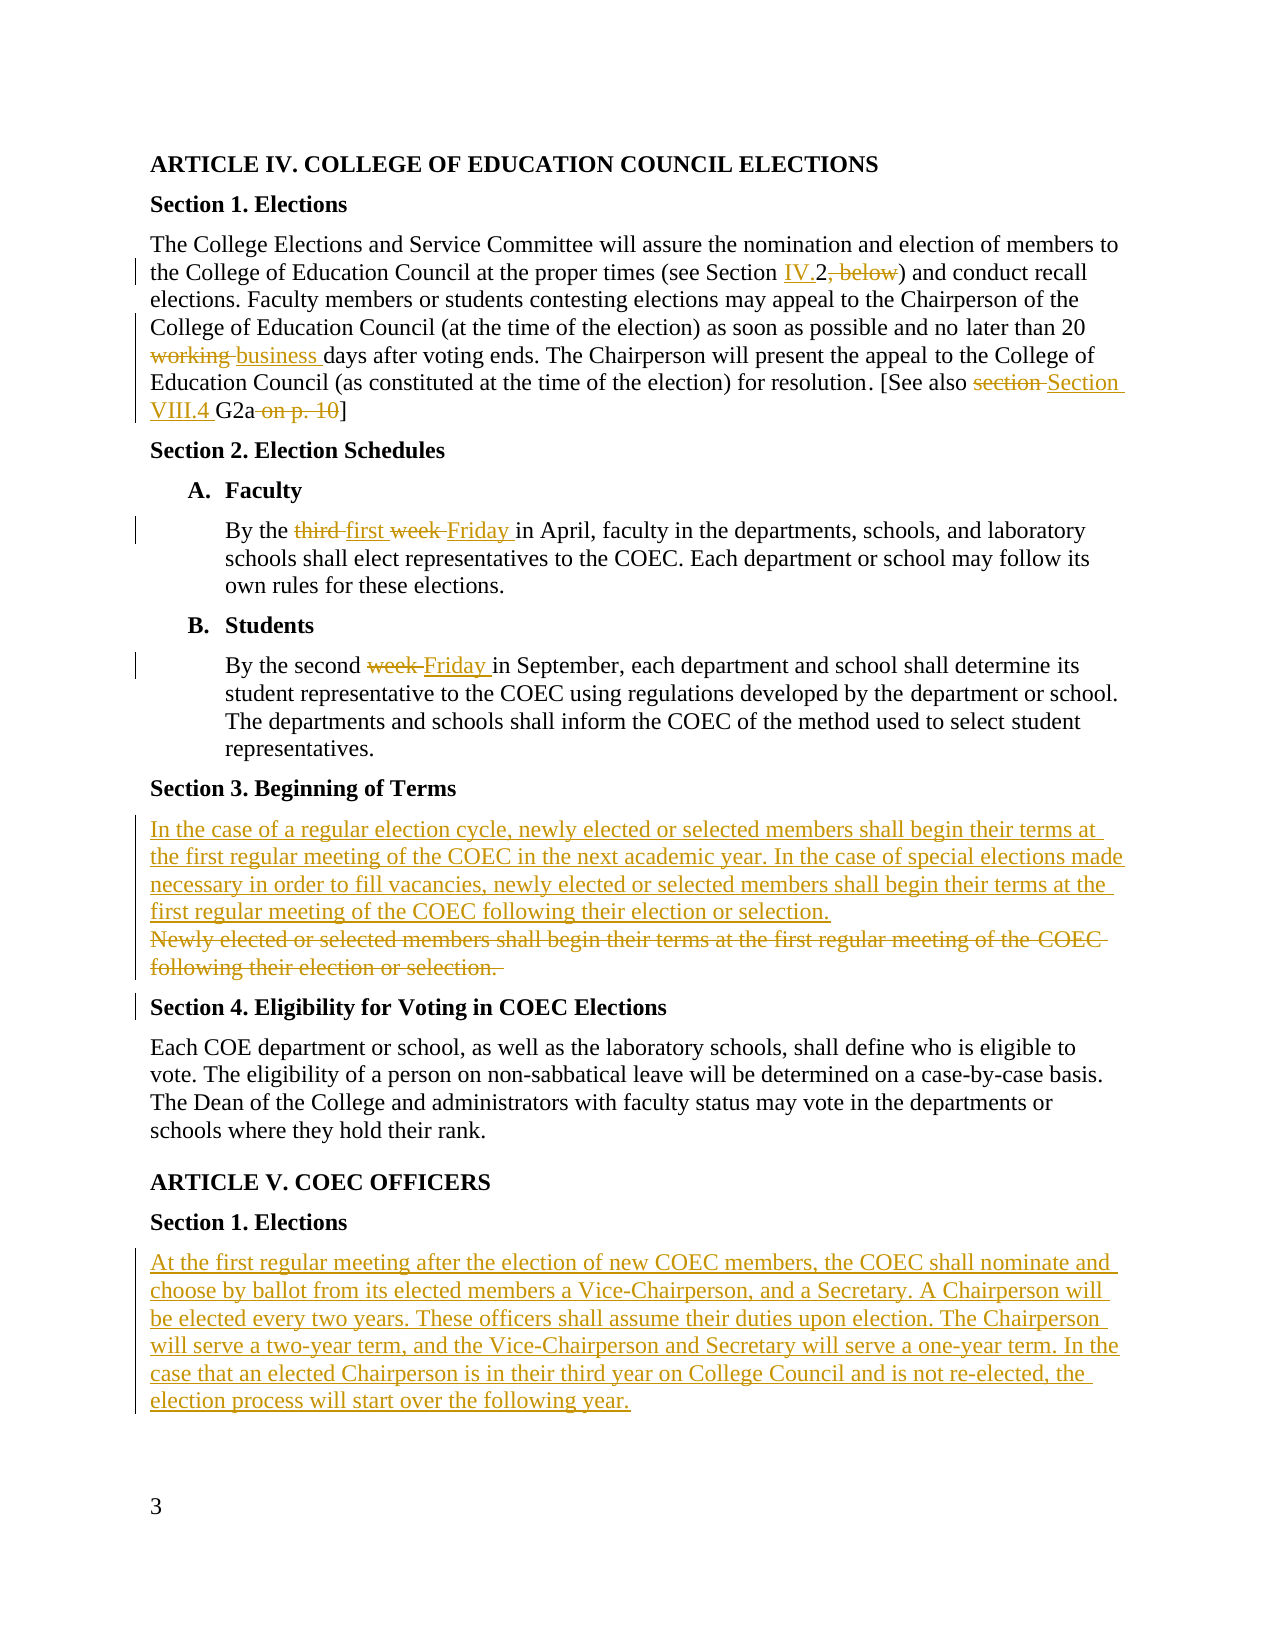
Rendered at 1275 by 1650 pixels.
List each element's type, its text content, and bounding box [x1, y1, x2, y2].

subtitle Section 2. Election Schedules [150, 436, 1125, 463]
subtitle ARTICLE IV. COLLEGE OF EDUCATION COUNCIL ELECTIONS [150, 150, 1125, 178]
subtitle Students [187, 611, 1125, 639]
text By the in April, faculty in the departments, schools, and laboratory schools shall elect representatives to the COEC. Each department or school may follow its own rules for these elections. [225, 516, 1125, 599]
subtitle Faculty [187, 476, 1125, 504]
subtitle ARTICLE V. COEC OFFICERS [150, 1168, 1125, 1196]
text By the second in September, each department and school shall determine its student representative to the COEC using regulations developed by the department or school. The departments and schools shall inform the COEC of the method used to select student representatives. [225, 652, 1125, 762]
text Each COE department or school, as well as the laboratory schools, shall define who is eligible to vote. The eligibility of a person on non-sabbatical leave will be determined on a case-by-case basis. The Dean of the College and administrators with faculty status may vote in the departments or schools where they hold their rank. [150, 1033, 1125, 1143]
subtitle Section 4. Eligibility for Voting in COEC Elections [150, 993, 1125, 1020]
text The College Elections and Service Committee will assure the nomination and election of members to the College of Education Council at the proper times (see Section 2) and conduct recall elections. Faculty members or students contesting elections may appeal to the Chairperson of the College of Education Council (at the time of the election) as soon as possible and no later than 20 days after voting ends. The Chairperson will present the appeal to the College of Education Council (as constituted at the time of the election) for resolution. [See also G2a] [150, 230, 1125, 423]
subtitle Section 1. Elections [150, 190, 1125, 218]
subtitle Section 1. Elections [150, 1208, 1125, 1236]
subtitle Section 3. Beginning of Terms [150, 774, 1125, 802]
